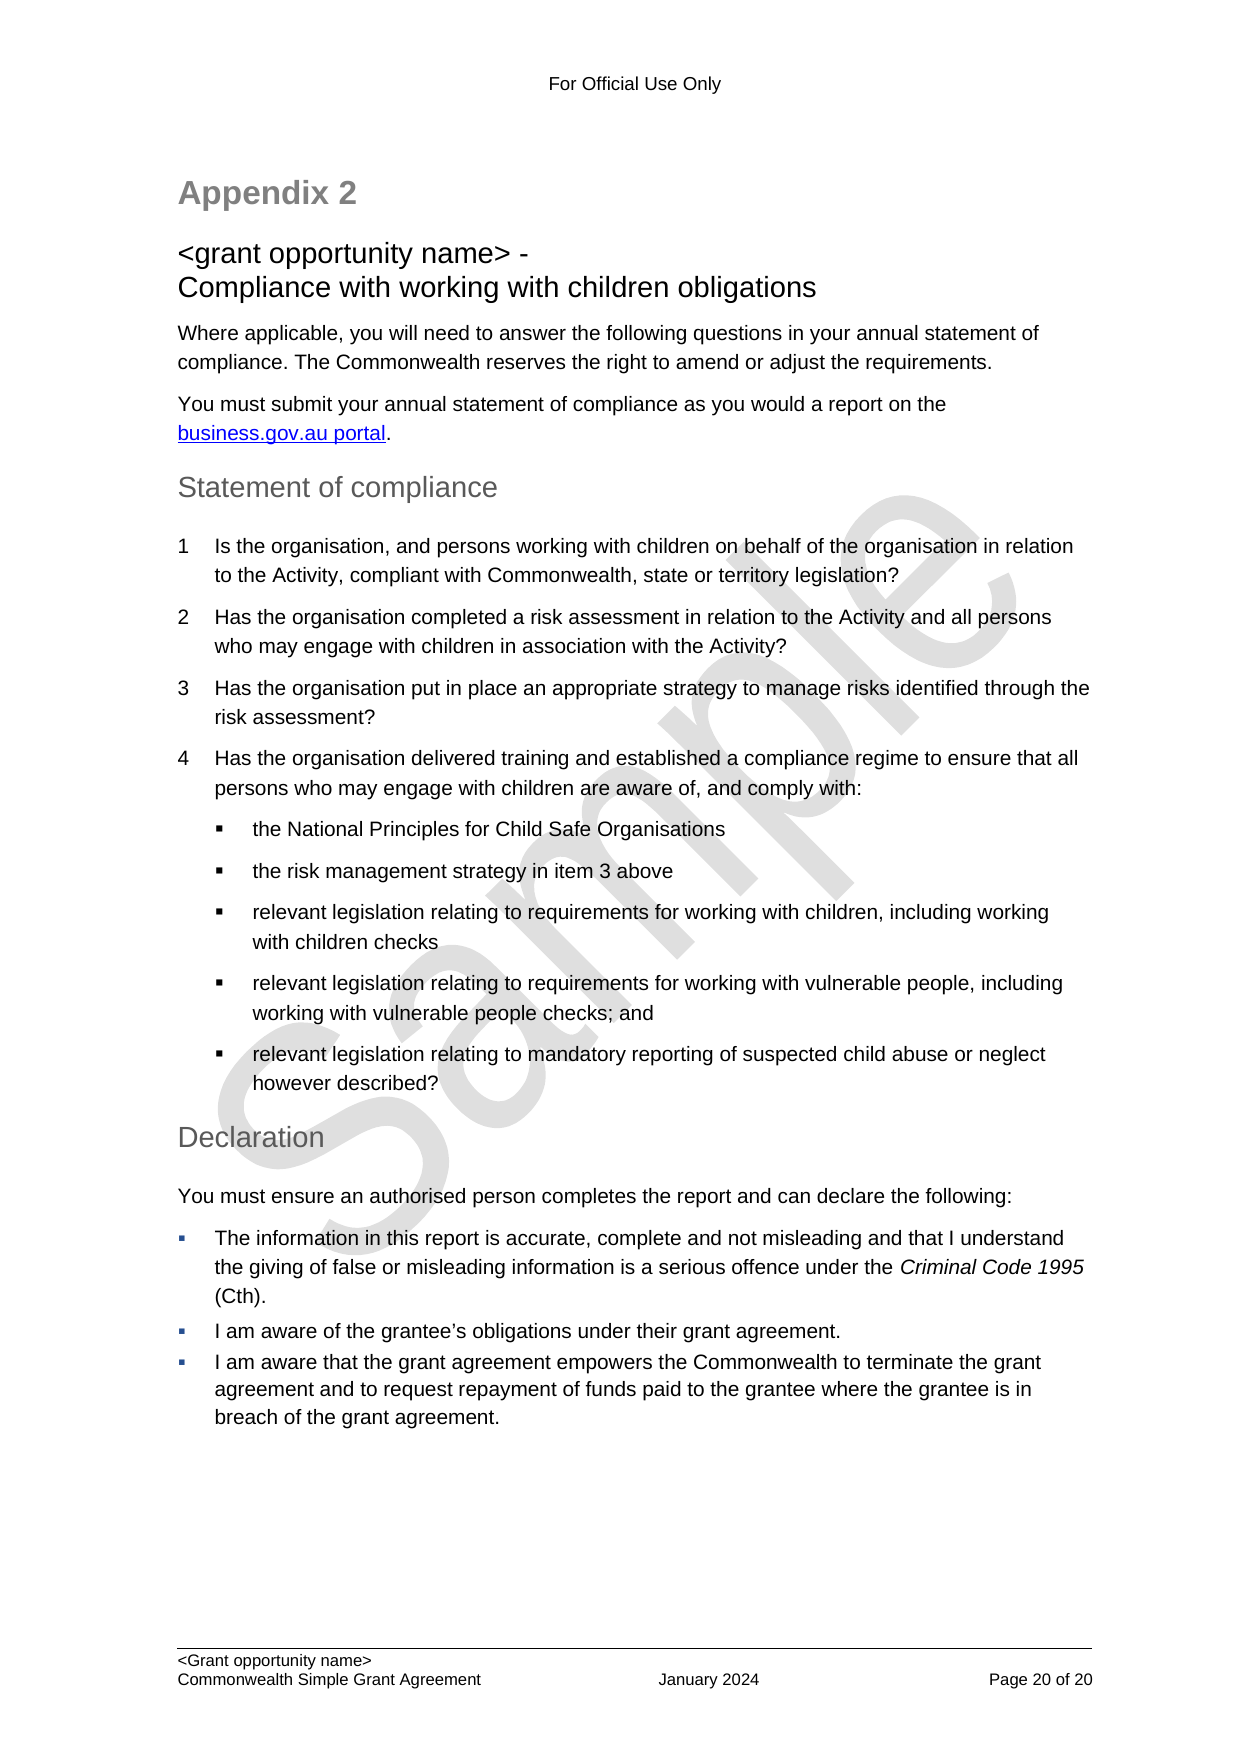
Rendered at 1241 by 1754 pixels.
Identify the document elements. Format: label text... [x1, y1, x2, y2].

list relevant legislation relating to mandatory reporting of suspected child abuse or neglect however described? [214, 1037, 1092, 1095]
list I am aware that the grant agreement empowers the Commonwealth to terminate the grant agreement and to request repayment of funds paid to the grantee where the grantee is in breach of the grant agreement. [177, 1349, 1092, 1428]
list Is the organisation, and persons working with children on behalf of the organisation in relation to the Activity, compliant with Commonwealth, state or territory legislation? [177, 528, 1092, 587]
list Has the organisation completed a risk assessment in relation to the Activity and all persons who may engage with children in association with the Activity? [177, 599, 1092, 658]
list relevant legislation relating to requirements for working with vulnerable people, including working with vulnerable people checks; and [214, 966, 1092, 1024]
list Has the organisation delivered training and established a compliance regime to ensure that all persons who may engage with children are aware of, and comply with: [177, 741, 1092, 799]
text You must ensure an authorised person completes the report and can declare the following: [177, 1179, 1092, 1208]
list the risk management strategy in item 3 above [214, 853, 1092, 883]
subtitle Declaration [177, 1120, 1092, 1154]
list Has the organisation put in place an appropriate strategy to manage risks identified through the risk assessment? [177, 670, 1092, 728]
subtitle Appendix 2 [177, 173, 1092, 211]
text Where applicable, you will need to answer the following questions in your annual statement of compliance. The Commonwealth reserves the right to amend or adjust the requirements. [177, 316, 1092, 374]
list I am aware of the grantee’s obligations under their grant agreement. [177, 1314, 1092, 1343]
subtitle Statement of compliance [177, 470, 1092, 503]
text You must submit your annual statement of compliance as you would a report on the business.gov.au portal. [177, 387, 1092, 445]
list relevant legislation relating to requirements for working with children, including working with children checks [214, 895, 1092, 953]
subtitle <grant opportunity name> - Compliance with working with children obligations [177, 236, 1092, 303]
list The information in this report is accurate, complete and not misleading and that I understand the giving of false or misleading information is a serious offence under the Criminal Code 1995 (Cth). [177, 1220, 1092, 1308]
list the National Principles for Child Safe Organisations [214, 812, 1092, 841]
